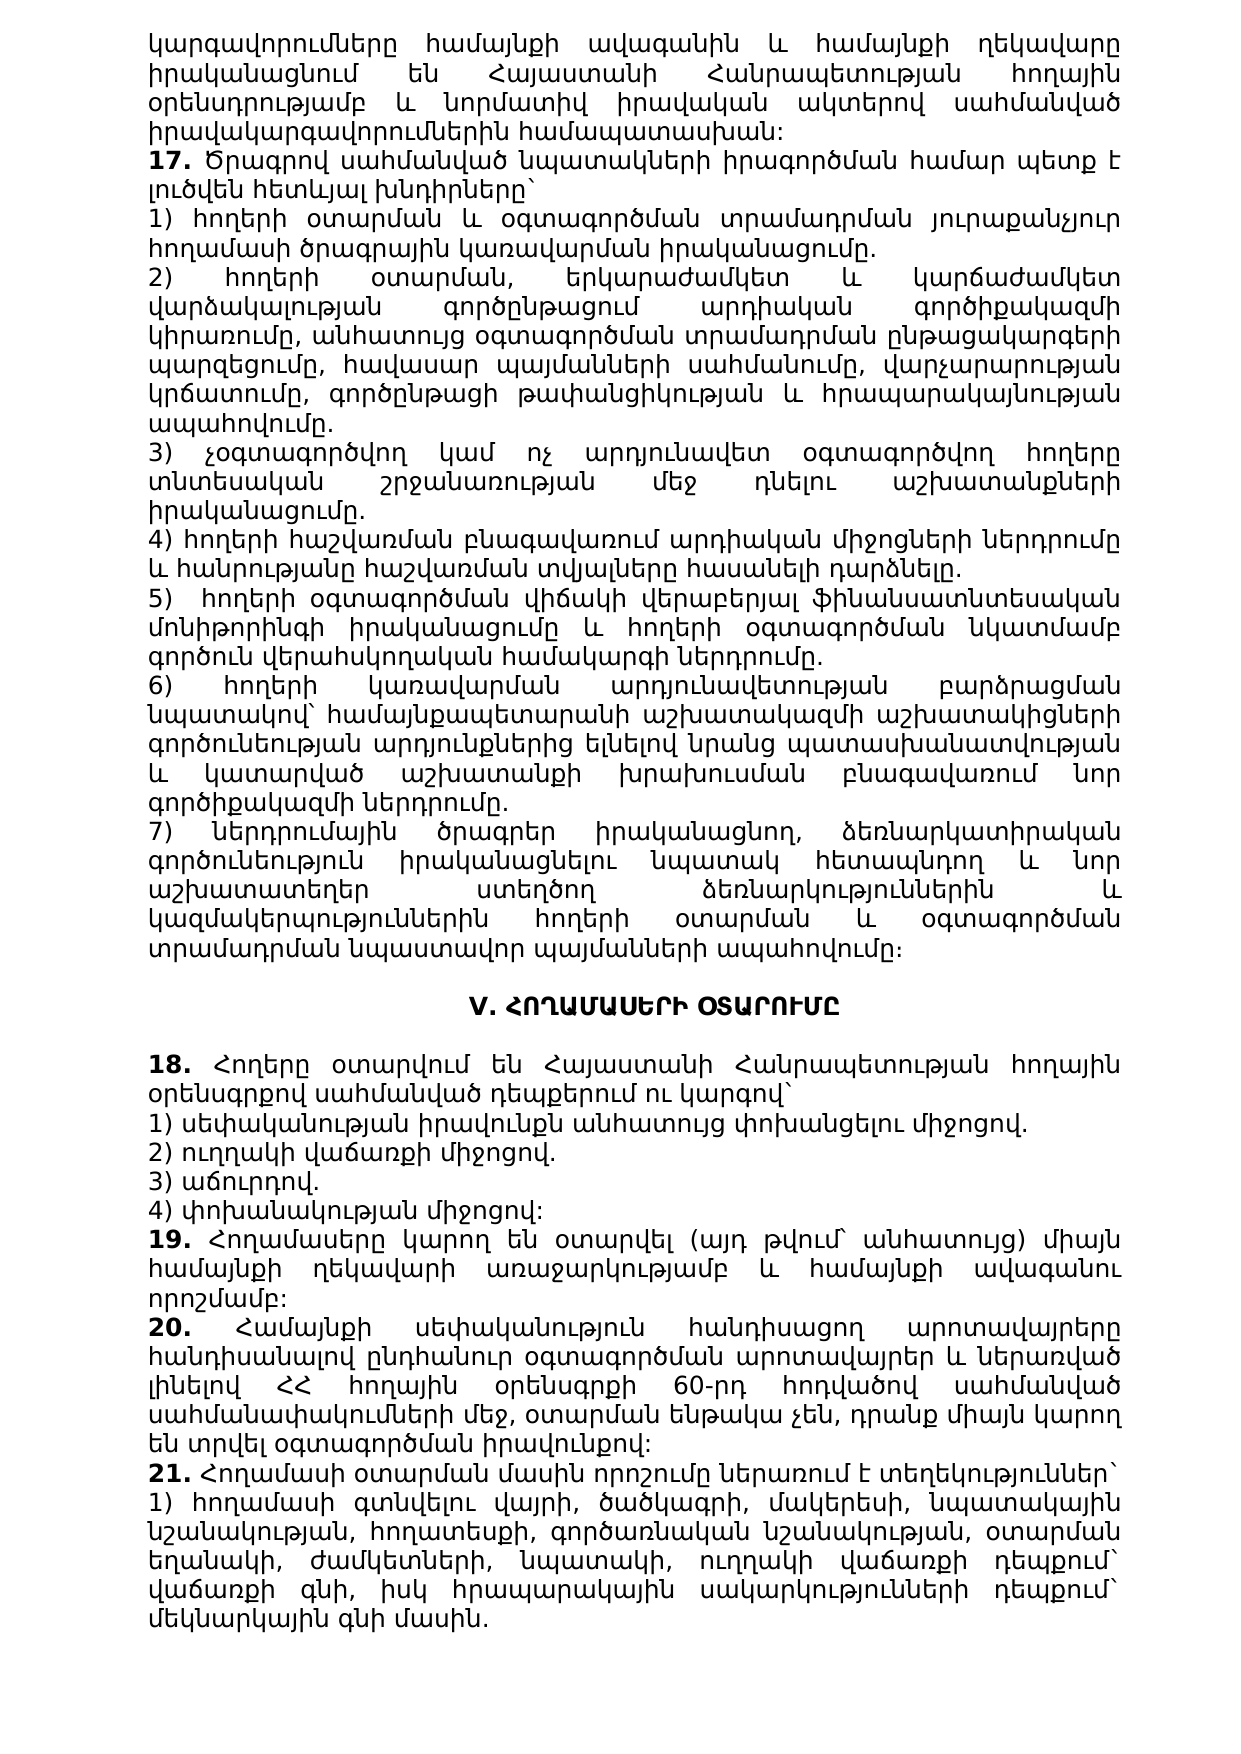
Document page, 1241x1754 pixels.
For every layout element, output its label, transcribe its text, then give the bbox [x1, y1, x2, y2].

text 1) սեփականության իրավունքն անհատույց փոխանցելու միջոցով. [148, 1109, 1122, 1138]
text 19. Հողամասերը կարող են օտարվել (այդ թվում՝ անհատույց) միայն համայնքի ղեկավարի առաջարկությամբ և համայնքի ավագանու որոշմամբ: [148, 1225, 1122, 1313]
text 17. Ծրագրով սահմանված նպատակների իրագործման համար պետք է լուծվեն հետևյալ խնդիրները` [148, 146, 1122, 204]
text 20. Համայնքի սեփականություն հանդիսացող արոտավայրերը հանդիսանալով ընդհանուր օգտագործման արոտավայրեր և ներառված լինելով ՀՀ հողային օրենսգրքի 60-րդ հոդվածով սահմանված սահմանափակումների մեջ, օտարման ենթակա չեն, դրանք միայն կարող են տրվել օգտագործման իրավունքով: [148, 1313, 1122, 1459]
text 18. Հողերը օտարվում են Հայաստանի Հանրապետության հողային օրենսգրքով սահմանված դեպքերում ու կարգով` [148, 1050, 1122, 1109]
text 7) ներդրումային ծրագրեր իրականացնող, ձեռնարկատիրական գործունեություն իրականացնելու նպատակ հետապնդող և նոր աշխատատեղեր ստեղծող ձեռնարկություններին և կազմակերպություններին հողերի օտարման և օգտագործման տրամադրման նպաստավոր պայմանների ապահովումը։ [148, 817, 1122, 963]
text 21. Հողամասի օտարման մասին որոշումը ներառում է տեղեկություններ` [148, 1459, 1122, 1488]
text 4) հողերի հաշվառման բնագավառում արդիական միջոցների ներդրումը և հանրությանը հաշվառման տվյալները հասանելի դարձնելը. [148, 525, 1122, 584]
text 6) հողերի կառավարման արդյունավետության բարձրացման նպատակով՝ համայնքապետարանի աշխատակազմի աշխատակիցների գործունեության արդյունքներից ելնելով նրանց պատասխանատվության և կատարված աշխատանքի խրախուսման բնագավառում նոր գործիքակազմի ներդրումը. [148, 671, 1122, 817]
text 2) ուղղակի վաճառքի միջոցով. [148, 1138, 1122, 1167]
text 5) հողերի օգտագործման վիճակի վերաբերյալ ֆինանսատնտեսական մոնիթորինգի իրականացումը և հողերի օգտագործման նկատմամբ գործուն վերահսկողական համակարգի ներդրումը. [148, 584, 1122, 671]
text 2) հողերի օտարման, երկարաժամկետ և կարճաժամկետ վարձակալության գործընթացում արդիական գործիքակազմի կիրառումը, անհատույց օգտագործման տրամադրման ընթացակարգերի պարզեցումը, հավասար պայմանների սահմանումը, վարչարարության կրճատումը, գործընթացի թափանցիկության և հրապարակայնության ապահովումը. [148, 263, 1122, 438]
text 3) աճուրդով. [148, 1167, 1122, 1196]
text 4) փոխանակության միջոցով: [148, 1196, 1122, 1225]
text 1) հողերի օտարման և օգտագործման տրամադրման յուրաքանչյուր հողամասի ծրագրային կառավարման իրականացումը. [148, 204, 1122, 263]
text 1) հողամասի գտնվելու վայրի, ծածկագրի, մակերեսի, նպատակային նշանակության, հողատեսքի, գործառնական նշանակության, օտարման եղանակի, ժամկետների, նպատակի, ուղղակի վաճառքի դեպքում` վաճառքի գնի, իսկ հրապարակային սակարկությունների դեպքում` մեկնարկային գնի մասին. [148, 1488, 1122, 1634]
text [148, 29, 1122, 146]
text 3) չօգտագործվող կամ ոչ արդյունավետ օգտագործվող հողերը տնտեսական շրջանառության մեջ դնելու աշխատանքների իրականացումը. [148, 438, 1122, 525]
text V. ՀՈՂԱՄԱՍԵՐԻ ՕՏԱՐՈՒՄԸ [148, 992, 1122, 1021]
